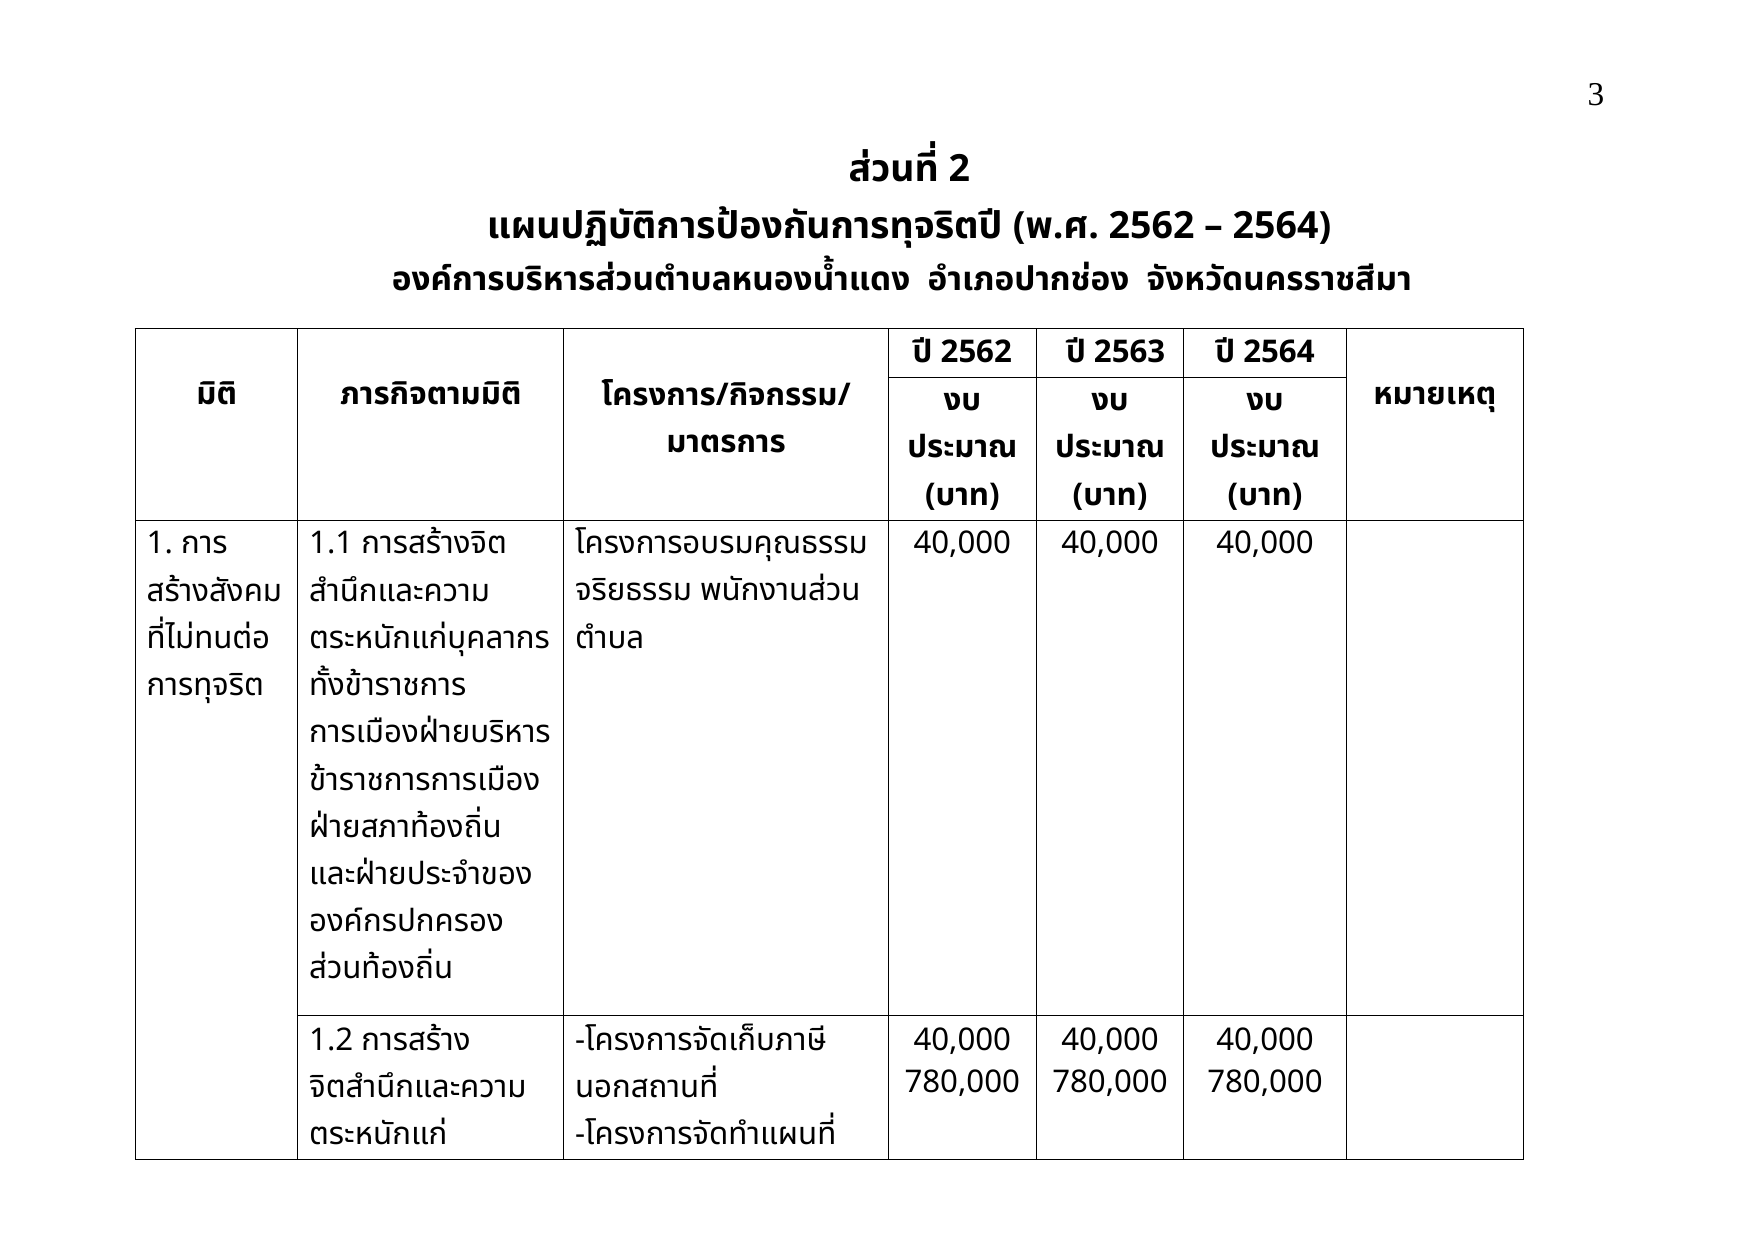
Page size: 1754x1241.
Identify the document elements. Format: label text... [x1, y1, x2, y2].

table_header ภารกิจตามมิติ [298, 329, 563, 519]
table_cell [1347, 521, 1523, 1015]
table_header ปี 2564 [1184, 329, 1346, 377]
text องค์การบริหารส่วนตำบลหนองน้ำแดง อำเภอปากช่อง จังหวัดนครราชสีมา [150, 255, 1653, 305]
table_cell 1.1 การสร้างจิต สำนึกและความตระหนักแก่บุคลากรทั้งข้าราชการการเมืองฝ่ายบริหาร ข้าราชการการเมืองฝ่ายสภาท้องถิ่น และฝ่ายประจำขององค์กรปกครองส่วนท้องถิ่น [298, 521, 563, 1015]
text ส่วนที่ 2 [150, 141, 1668, 198]
table_cell งบประมาณ (บาท) [889, 378, 1036, 519]
table_cell [1347, 1016, 1523, 1159]
text แผนปฏิบัติการป้องกันการทุจริตปี (พ.ศ. 2562 – 2564) [150, 198, 1668, 255]
table_cell 40,000 [1037, 521, 1183, 1015]
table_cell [564, 1016, 888, 1159]
table_cell โครงการอบรมคุณธรรมจริยธรรม พนักงานส่วนตำบล [564, 521, 888, 1015]
table_cell งบประมาณ (บาท) [1184, 378, 1346, 519]
table_header มิติ [136, 329, 297, 519]
table_cell 40,000 780,000 [1184, 1016, 1346, 1159]
table_header ปี 2563 [1037, 329, 1183, 377]
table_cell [298, 1016, 563, 1159]
table_header หมายเหตุ [1347, 329, 1523, 519]
table_cell 40,000 780,000 [889, 1016, 1036, 1159]
table_cell 40,000 [889, 521, 1036, 1015]
table_cell 40,000 780,000 [1037, 1016, 1183, 1159]
table_cell งบประมาณ (บาท) [1037, 378, 1183, 519]
table_cell 40,000 [1184, 521, 1346, 1015]
table_header ปี 2562 [889, 329, 1036, 377]
table_cell 1. การสร้างสังคมที่ไม่ทนต่อการทุจริต [136, 521, 297, 1159]
table_header โครงการ/กิจกรรม/มาตรการ [564, 329, 888, 519]
